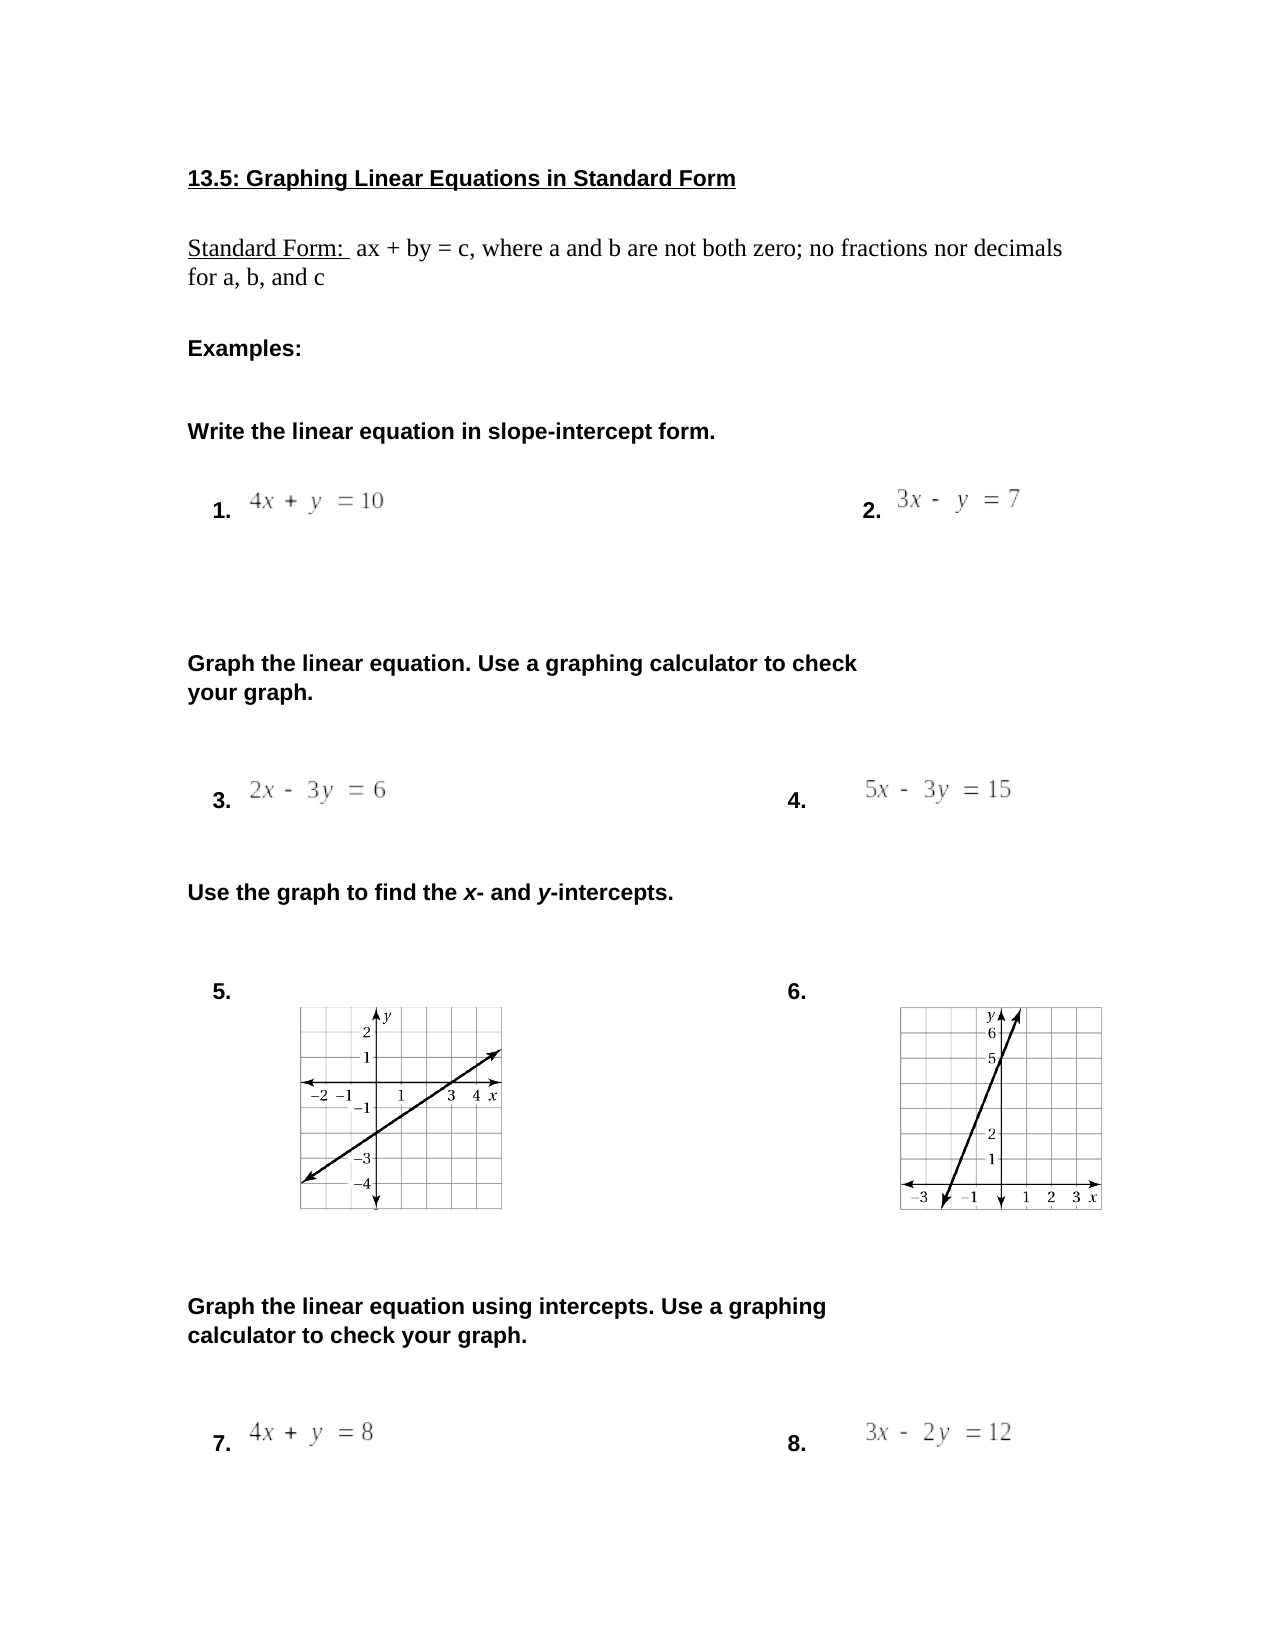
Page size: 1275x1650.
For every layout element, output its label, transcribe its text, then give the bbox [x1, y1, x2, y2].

picture [300, 1007, 503, 1210]
list 3. 4. [187, 775, 1087, 813]
text Examples: [187, 332, 912, 361]
picture [900, 1007, 1103, 1210]
text Graph the linear equation using intercepts. Use a graphing calculator to check your graph. [187, 1290, 912, 1348]
text 13.5: Graphing Linear Equations in Standard Form [187, 162, 912, 192]
text Graph the linear equation. Use a graphing calculator to check your graph. [187, 647, 912, 705]
list 7. 8. [187, 1418, 1087, 1459]
text Standard Form: ax + by = c, where a and b are not both zero; no fractions nor decimals for a, b, and c [187, 233, 1087, 290]
text Write the linear equation in slope-intercept form. [187, 415, 912, 444]
list 1. 2. [187, 485, 1087, 526]
text Use the graph to find the x- and y-intercepts. [187, 876, 912, 905]
list 5. 6. [187, 975, 1087, 1004]
